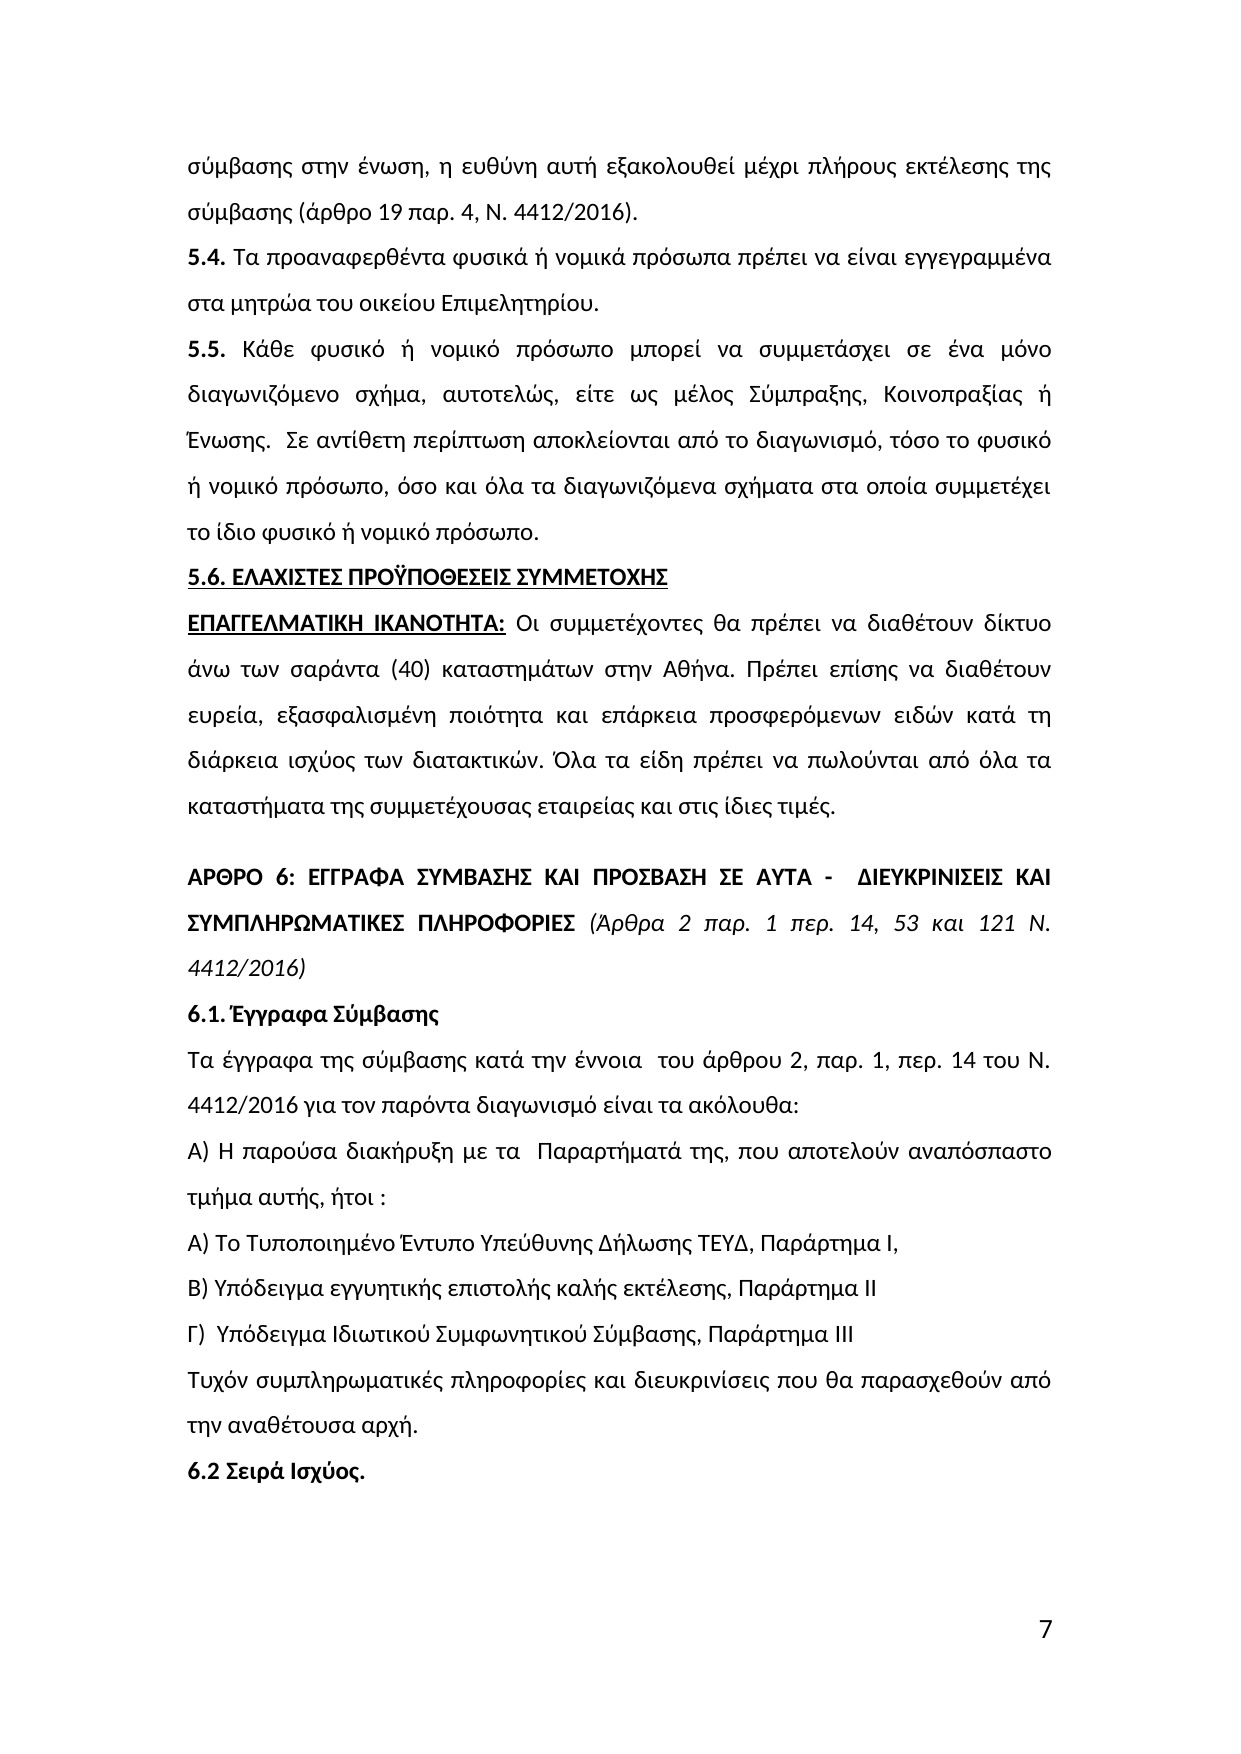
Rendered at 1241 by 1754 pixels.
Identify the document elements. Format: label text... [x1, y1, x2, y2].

text 5.6. ΕΛΑΧΙΣΤΕΣ ΠΡΟΫΠΟΘΕΣΕΙΣ ΣΥΜΜΕΤΟΧΗΣ [187, 562, 1053, 592]
text ΑΡΘΡΟ 6: ΕΓΓΡΑΦΑ ΣΥΜΒΑΣΗΣ ΚΑΙ ΠΡΟΣΒΑΣΗ ΣΕ ΑΥΤΑ - ΔΙΕΥΚΡΙΝΙΣΕΙΣ ΚΑΙ ΣΥΜΠΛΗΡΩΜΑΤΙΚΕΣ ΠΛΗΡΟΦΟΡΙΕΣ (Άρθρα 2 παρ. 1 περ. 14, 53 και 121 Ν. 4412/2016) [187, 861, 1053, 983]
text Γ) Υπόδειγμα Ιδιωτικού Συμφωνητικού Σύμβασης, Παράρτημα IΙΙ [187, 1318, 1053, 1349]
text 6.2 Σειρά Ισχύος. [187, 1455, 1053, 1486]
text Β) Υπόδειγμα εγγυητικής επιστολής καλής εκτέλεσης, Παράρτημα ΙΙ [187, 1272, 1053, 1303]
text Α) Το Τυποποιημένο Έντυπο Υπεύθυνης Δήλωσης ΤΕΥΔ, Παράρτημα Ι, [187, 1227, 1053, 1257]
text 5.5. Κάθε φυσικό ή νομικό πρόσωπο μπορεί να συμμετάσχει σε ένα μόνο διαγωνιζόμενο σχήμα, αυτοτελώς, είτε ως μέλος Σύμπραξης, Κοινοπραξίας ή Ένωσης. Σε αντίθετη περίπτωση αποκλείονται από το διαγωνισμό, τόσο το φυσικό ή νομικό πρόσωπο, όσο και όλα τα διαγωνιζόμενα σχήματα στα οποία συμμετέχει το ίδιο φυσικό ή νομικό πρόσωπο. [187, 333, 1053, 546]
text 6.1. Έγγραφα Σύμβασης [187, 998, 1053, 1029]
text Τα έγγραφα της σύμβασης κατά την έννοια του άρθρου 2, παρ. 1, περ. 14 του Ν. 4412/2016 για τον παρόντα διαγωνισμό είναι τα ακόλουθα: [187, 1044, 1053, 1120]
text 5.4. Τα προαναφερθέντα φυσικά ή νομικά πρόσωπα πρέπει να είναι εγγεγραμμένα στα μητρώα του οικείου Επιμελητηρίου. [187, 241, 1053, 318]
text Α) Η παρούσα διακήρυξη με τα Παραρτήματά της, που αποτελούν αναπόσπαστο τμήμα αυτής, ήτοι : [187, 1135, 1053, 1212]
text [187, 150, 1053, 226]
text Τυχόν συμπληρωματικές πληροφορίες και διευκρινίσεις που θα παρασχεθούν από την αναθέτουσα αρχή. [187, 1364, 1053, 1440]
text ΕΠΑΓΓΕΛΜΑΤΙΚΗ ΙΚΑΝΟΤΗΤΑ: Οι συμμετέχοντες θα πρέπει να διαθέτουν δίκτυο άνω των σαράντα (40) καταστημάτων στην Αθήνα. Πρέπει επίσης να διαθέτουν ευρεία, εξασφαλισμένη ποιότητα και επάρκεια προσφερόμενων ειδών κατά τη διάρκεια ισχύος των διατακτικών. Όλα τα είδη πρέπει να πωλούνται από όλα τα καταστήματα της συμμετέχουσας εταιρείας και στις ίδιες τιμές. [187, 607, 1053, 821]
